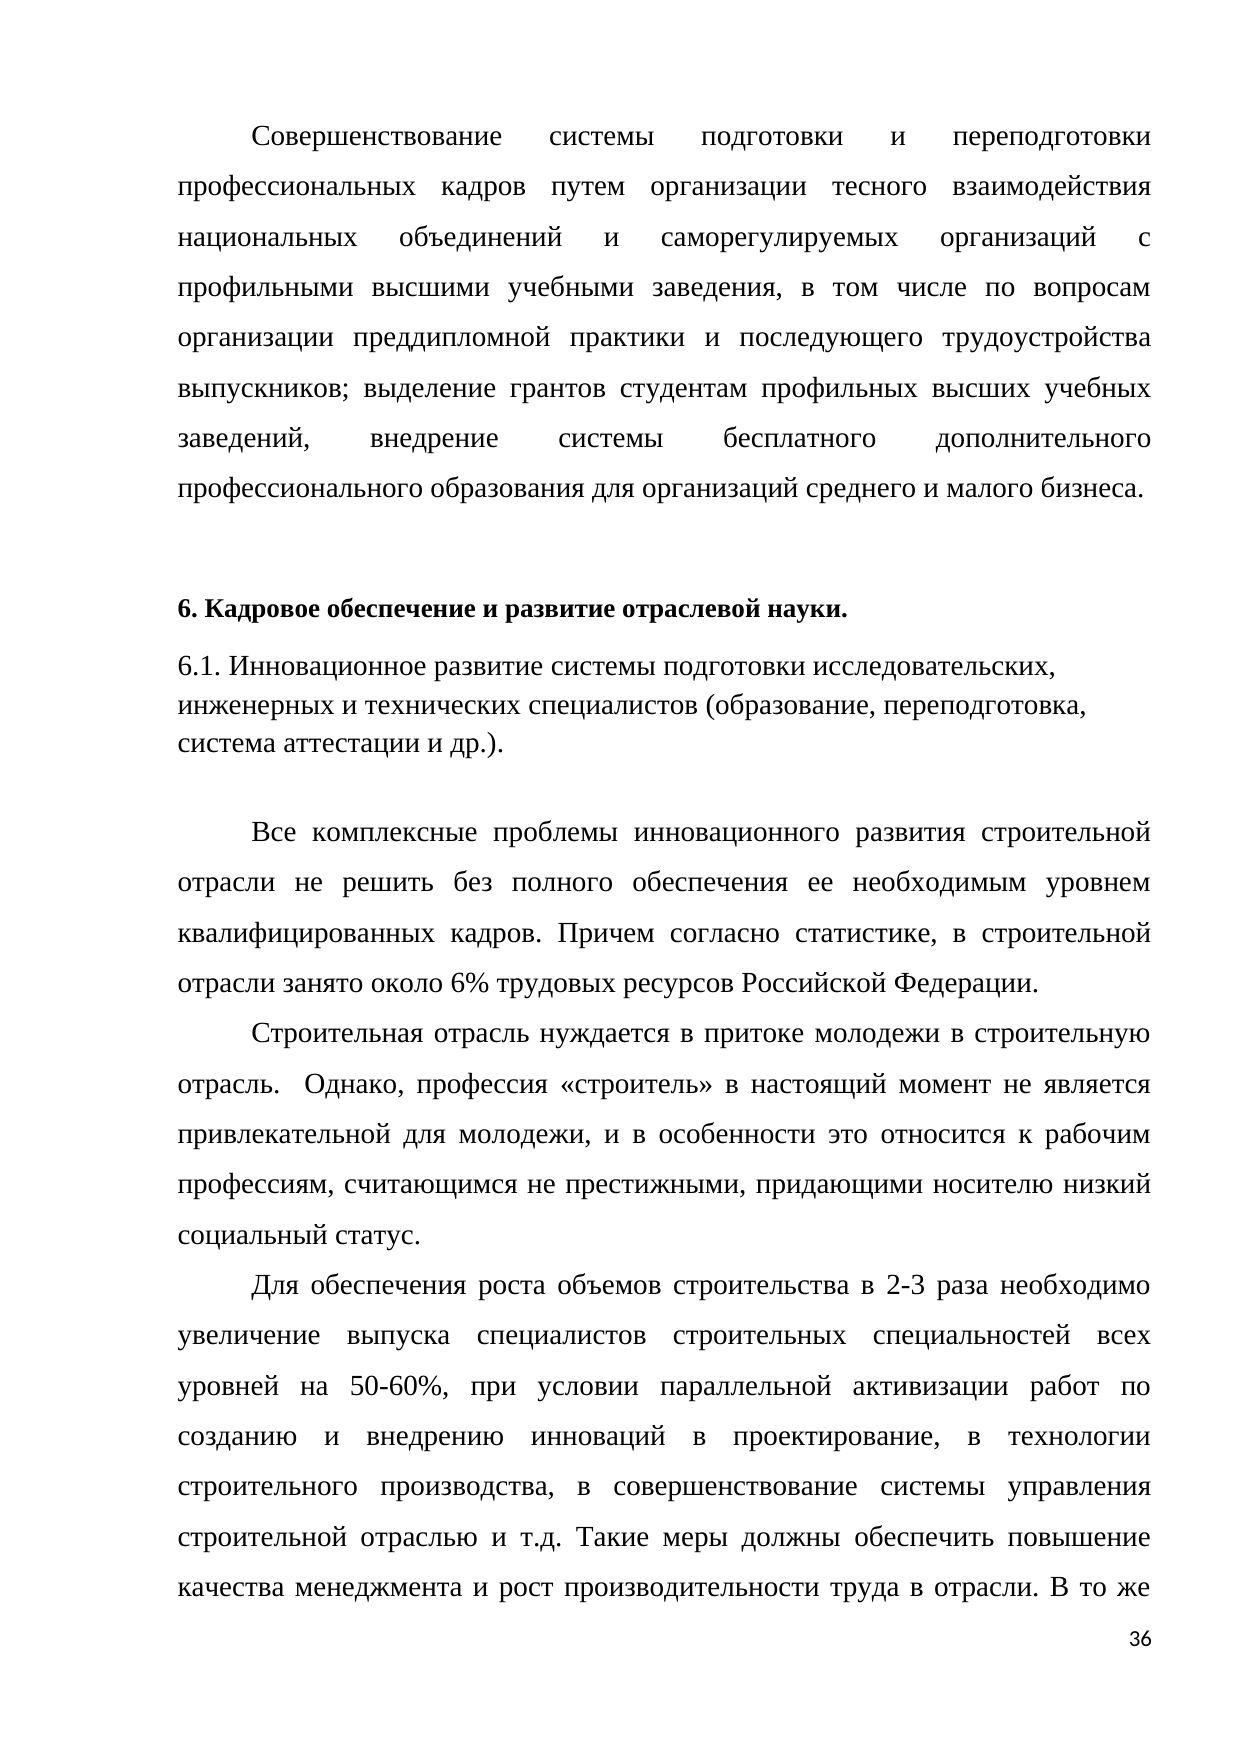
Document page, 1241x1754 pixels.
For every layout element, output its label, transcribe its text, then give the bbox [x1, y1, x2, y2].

text Строительная отрасль нуждается в притоке молодежи в строительную отрасль. Однако, профессия «строитель» в настоящий момент не является привлекательной для молодежи, и в особенности это относится к рабочим профессиям, считающимся не престижными, придающими носителю низкий социальный статус. [177, 1016, 1152, 1250]
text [177, 1267, 1152, 1602]
text Совершенствование системы подготовки и переподготовки профессиональных кадров путем организации тесного взаимодействия национальных объединений и саморегулируемых организаций с профильными высшими учебными заведения, в том числе по вопросам организации преддипломной практики и последующего трудоустройства выпускников; выделение грантов студентам профильных высших учебных заведений, внедрение системы бесплатного дополнительного профессионального образования для организаций среднего и малого бизнеса. [177, 118, 1152, 504]
subtitle 6. Кадровое обеспечение и развитие отраслевой науки. [177, 592, 1152, 623]
text Все комплексные проблемы инновационного развития строительной отрасли не решить без полного обеспечения ее необходимым уровнем квалифицированных кадров. Причем согласно статистике, в строительной отрасли занято около 6% трудовых ресурсов Российской Федерации. [177, 814, 1152, 999]
subtitle 6.1. Инновационное развитие системы подготовки исследовательских, инженерных и технических специалистов (образование, переподготовка, система аттестации и др.). [177, 648, 1152, 759]
